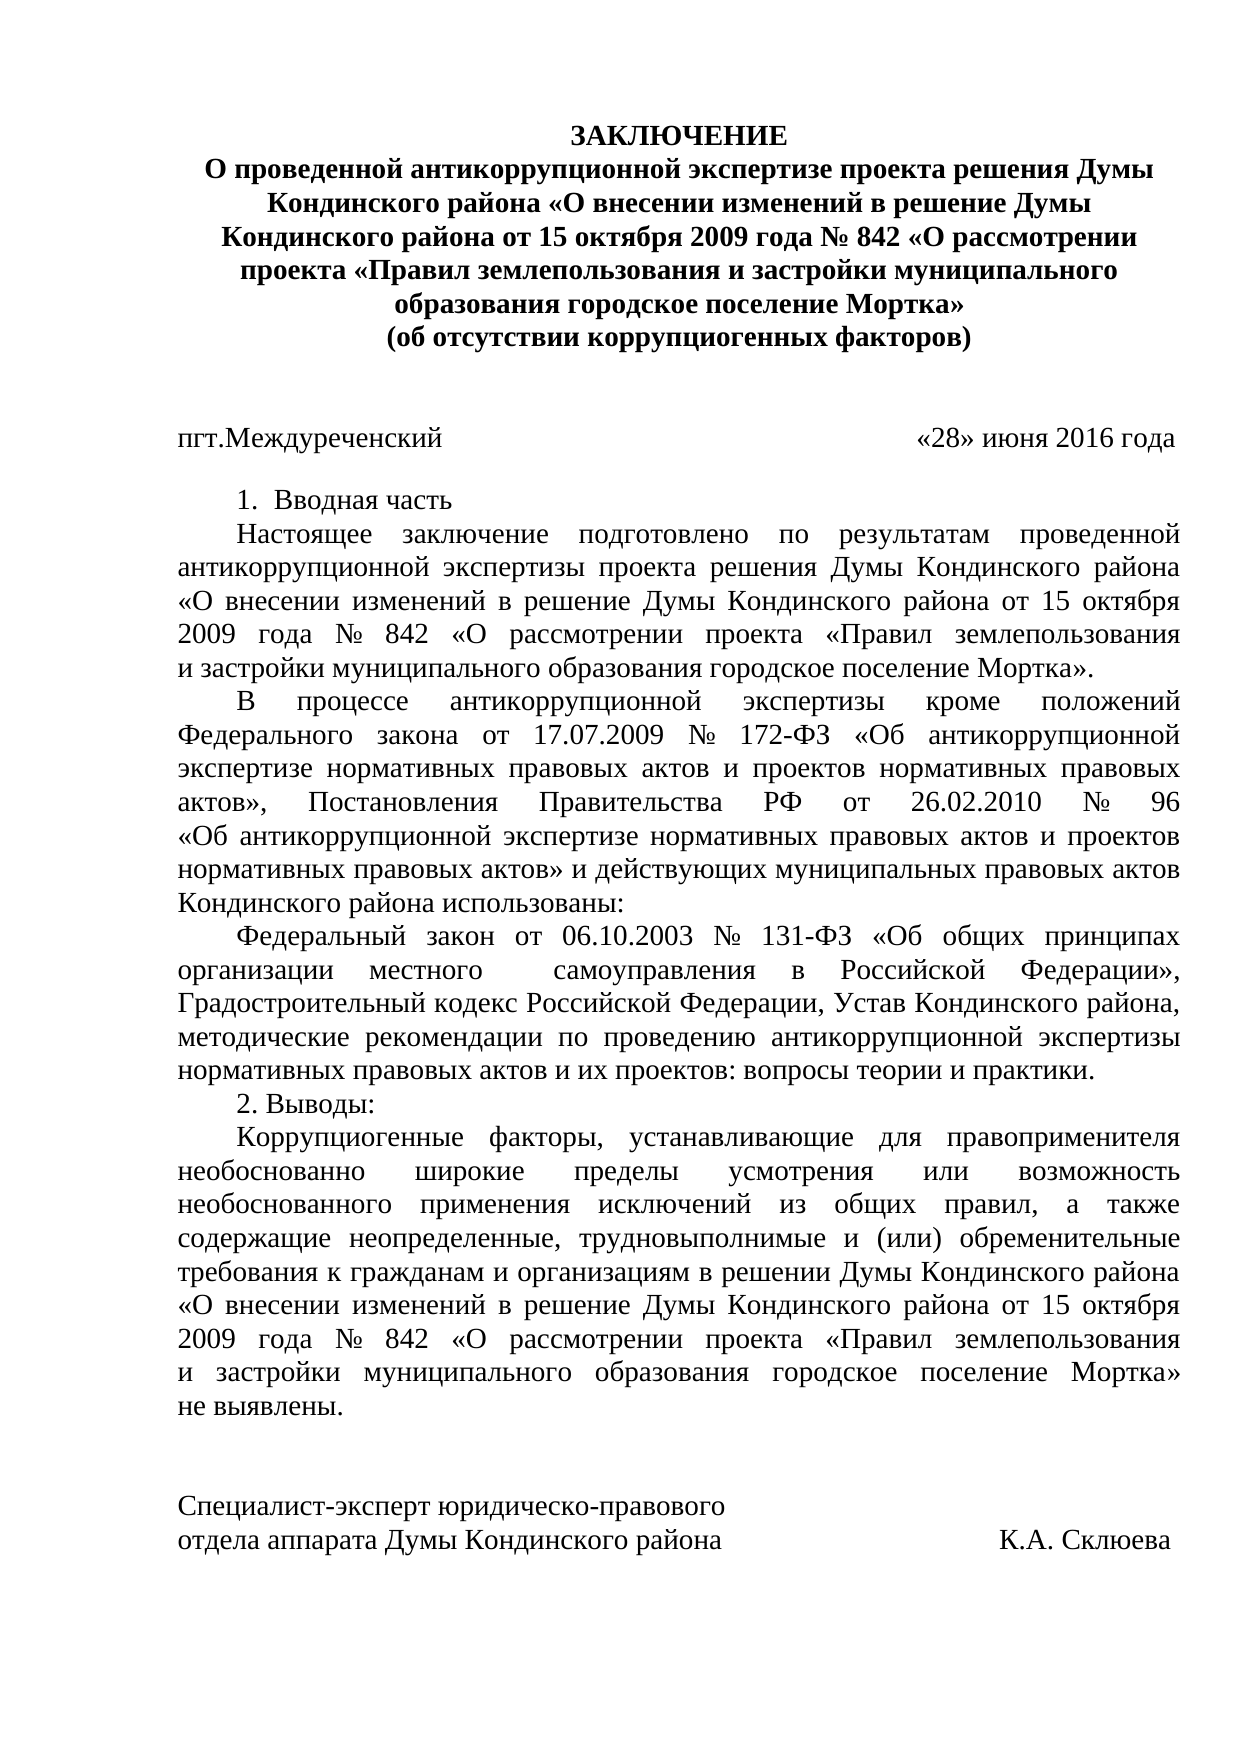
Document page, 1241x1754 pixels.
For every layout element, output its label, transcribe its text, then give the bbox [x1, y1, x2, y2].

list Вводная часть [236, 482, 1181, 516]
text Коррупциогенные факторы, устанавливающие для правоприменителя необоснованно широкие пределы усмотрения или возможность необоснованного применения исключений из общих правил, а также содержащие неопределенные, трудновыполнимые и (или) обременительные требования к гражданам и организациям в решении Думы Кондинского района «О внесении изменений в решение Думы Кондинского района от 15 октября 2009 года № 842 «О рассмотрении проекта «Правил землепользования и застройки муниципального образования городское поселение Мортка» не выявлены. [177, 1119, 1181, 1421]
text Федеральный закон от 06.10.2003 № 131-ФЗ «Об общих принципах организации местного самоуправления в Российской Федерации», Градостроительный кодекс Российской Федерации, Устав Кондинского района, методические рекомендации по проведению антикоррупционной экспертизы нормативных правовых актов и их проектов: вопросы теории и практики. [177, 918, 1181, 1086]
text (об отсутствии коррупциогенных факторов) [177, 319, 1181, 353]
text Настоящее заключение подготовлено по результатам проведенной антикоррупционной экспертизы проекта решения Думы Кондинского района «О внесении изменений в решение Думы Кондинского района от 15 октября 2009 года № 842 «О рассмотрении проекта «Правил землепользования и застройки муниципального образования городское поселение Мортка». [177, 516, 1181, 683]
text О проведенной антикоррупционной экспертизе проекта решения Думы Кондинского района «О внесении изменений в решение Думы Кондинского района от 15 октября 2009 года № 842 «О рассмотрении проекта «Правил землепользования и застройки муниципального образования городское поселение Мортка» [177, 152, 1181, 319]
text ЗАКЛЮЧЕНИЕ [177, 118, 1181, 152]
text отдела аппарата Думы Кондинского района К.А. Склюева [177, 1522, 1181, 1556]
text Специалист-эксперт юридическо-правового [177, 1488, 1181, 1522]
text 2. Выводы: [177, 1086, 1181, 1119]
text пгт.Междуреченский «28» июня 2016 года [177, 420, 1181, 453]
text В процессе антикоррупционной экспертизы кроме положений Федерального закона от 17.07.2009 № 172-ФЗ «Об антикоррупционной экспертизе нормативных правовых актов и проектов нормативных правовых актов», Постановления Правительства РФ от 26.02.2010 № 96 «Об антикоррупционной экспертизе нормативных правовых актов и проектов нормативных правовых актов» и действующих муниципальных правовых актов Кондинского района использованы: [177, 683, 1181, 918]
